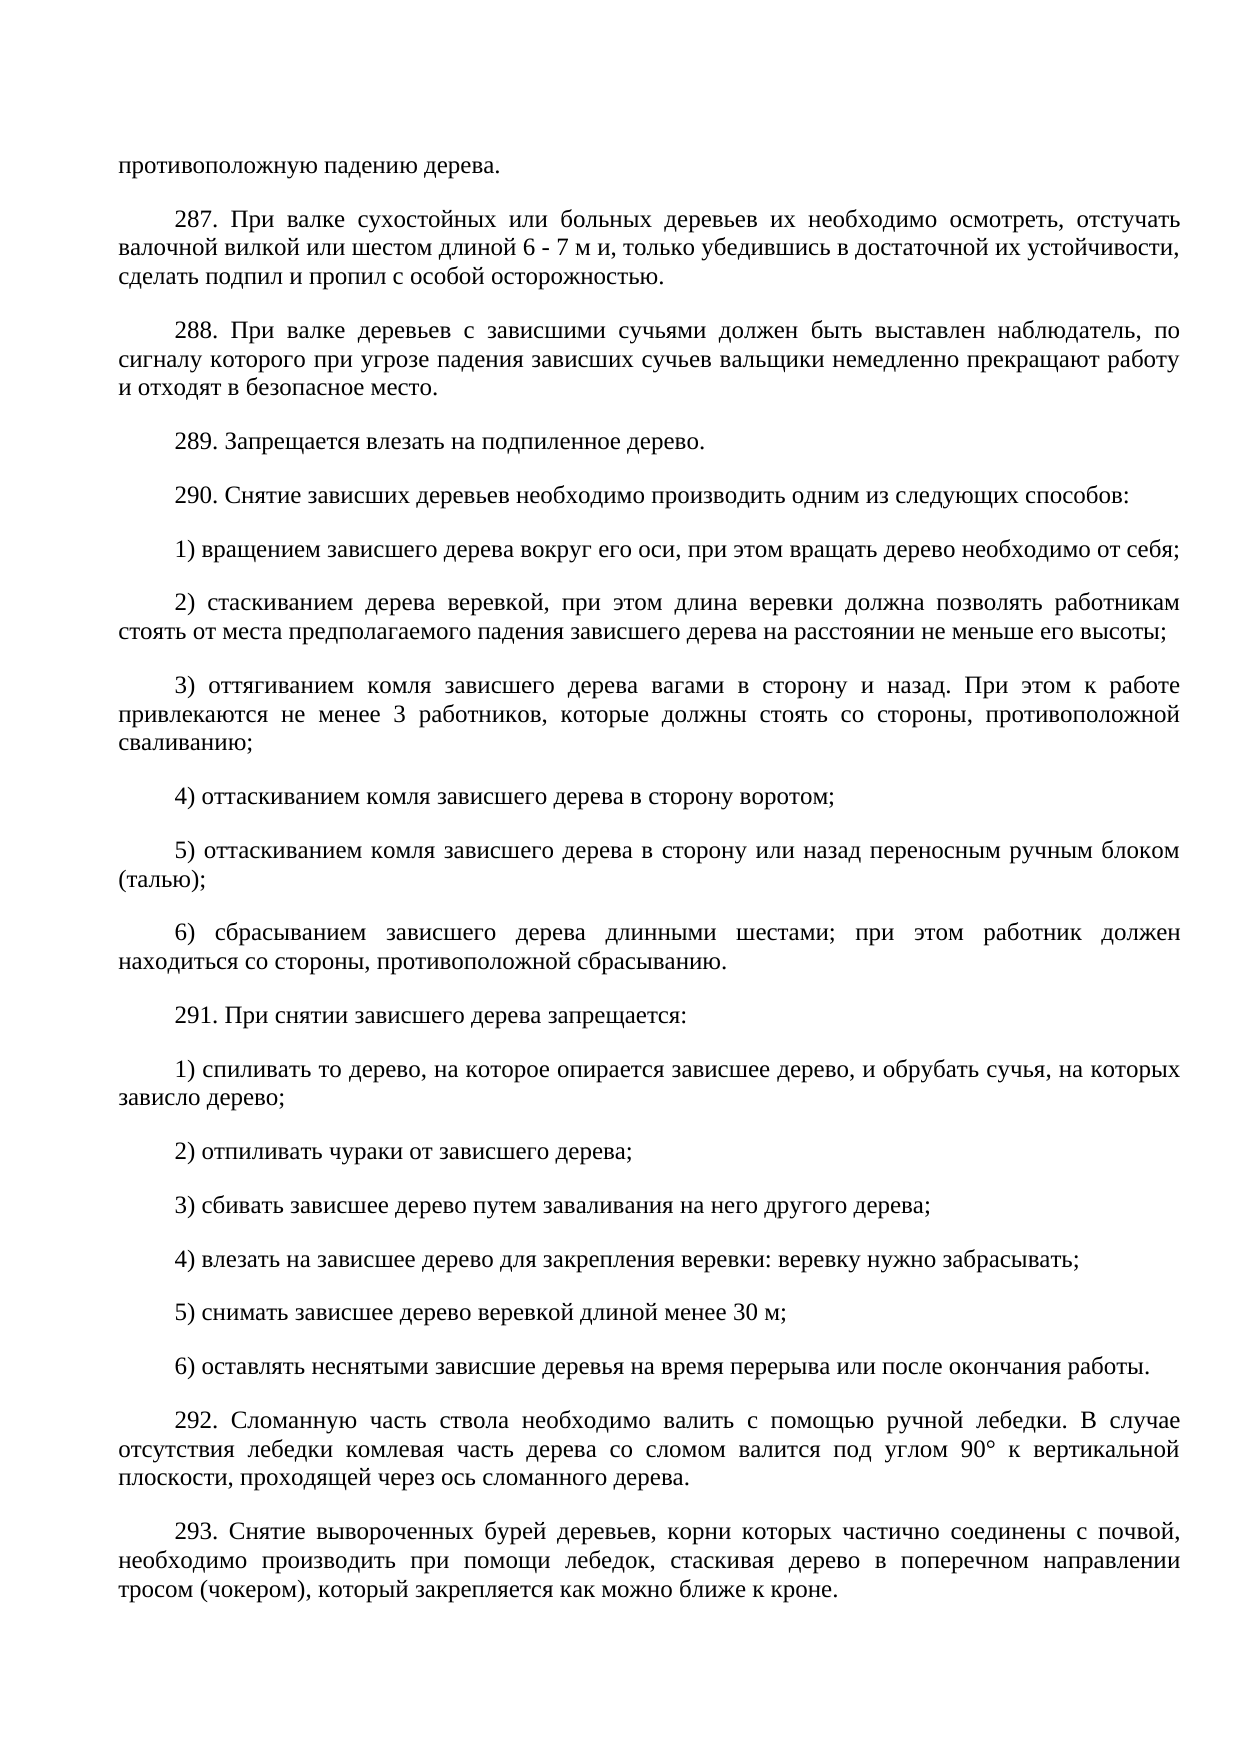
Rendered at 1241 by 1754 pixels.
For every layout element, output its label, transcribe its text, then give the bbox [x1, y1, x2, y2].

text 1) спиливать то дерево, на которое опирается зависшее дерево, и обрубать сучья, на которых зависло дерево; [118, 1054, 1181, 1111]
text 6) оставлять неснятыми зависшие деревья на время перерыва или после окончания работы. [118, 1351, 1181, 1380]
text 5) оттаскиванием комля зависшего дерева в сторону или назад переносным ручным блоком (талью); [118, 835, 1181, 892]
text 2) отпиливать чураки от зависшего дерева; [118, 1136, 1181, 1165]
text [118, 150, 1181, 179]
text 5) снимать зависшее дерево веревкой длиной менее 30 м; [118, 1297, 1181, 1326]
text 292. Сломанную часть ствола необходимо валить с помощью ручной лебедки. В случае отсутствия лебедки комлевая часть дерева со сломом валится под углом 90° к вертикальной плоскости, проходящей через ось сломанного дерева. [118, 1405, 1181, 1491]
text 2) стаскиванием дерева веревкой, при этом длина веревки должна позволять работникам стоять от места предполагаемого падения зависшего дерева на расстоянии не меньше его высоты; [118, 587, 1181, 645]
text 4) оттаскиванием комля зависшего дерева в сторону воротом; [118, 781, 1181, 810]
text 287. При валке сухостойных или больных деревьев их необходимо осмотреть, отстучать валочной вилкой или шестом длиной 6 - 7 м и, только убедившись в достаточной их устойчивости, сделать подпил и пропил с особой осторожностью. [118, 204, 1181, 290]
text 293. Снятие вывороченных бурей деревьев, корни которых частично соединены с почвой, необходимо производить при помощи лебедок, стаскивая дерево в поперечном направлении тросом (чокером), который закрепляется как можно ближе к кроне. [118, 1516, 1181, 1602]
text 3) сбивать зависшее дерево путем заваливания на него другого дерева; [118, 1190, 1181, 1219]
text 1) вращением зависшего дерева вокруг его оси, при этом вращать дерево необходимо от себя; [118, 534, 1181, 562]
text 6) сбрасыванием зависшего дерева длинными шестами; при этом работник должен находиться со стороны, противоположной сбрасыванию. [118, 917, 1181, 975]
text 3) оттягиванием комля зависшего дерева вагами в сторону и назад. При этом к работе привлекаются не менее 3 работников, которые должны стоять со стороны, противоположной сваливанию; [118, 670, 1181, 756]
text 291. При снятии зависшего дерева запрещается: [118, 1000, 1181, 1029]
text 289. Запрещается влезать на подпиленное дерево. [118, 426, 1181, 455]
text 288. При валке деревьев с зависшими сучьями должен быть выставлен наблюдатель, по сигналу которого при угрозе падения зависших сучьев вальщики немедленно прекращают работу и отходят в безопасное место. [118, 315, 1181, 401]
text 4) влезать на зависшее дерево для закрепления веревки: веревку нужно забрасывать; [118, 1244, 1181, 1272]
text 290. Снятие зависших деревьев необходимо производить одним из следующих способов: [118, 480, 1181, 509]
